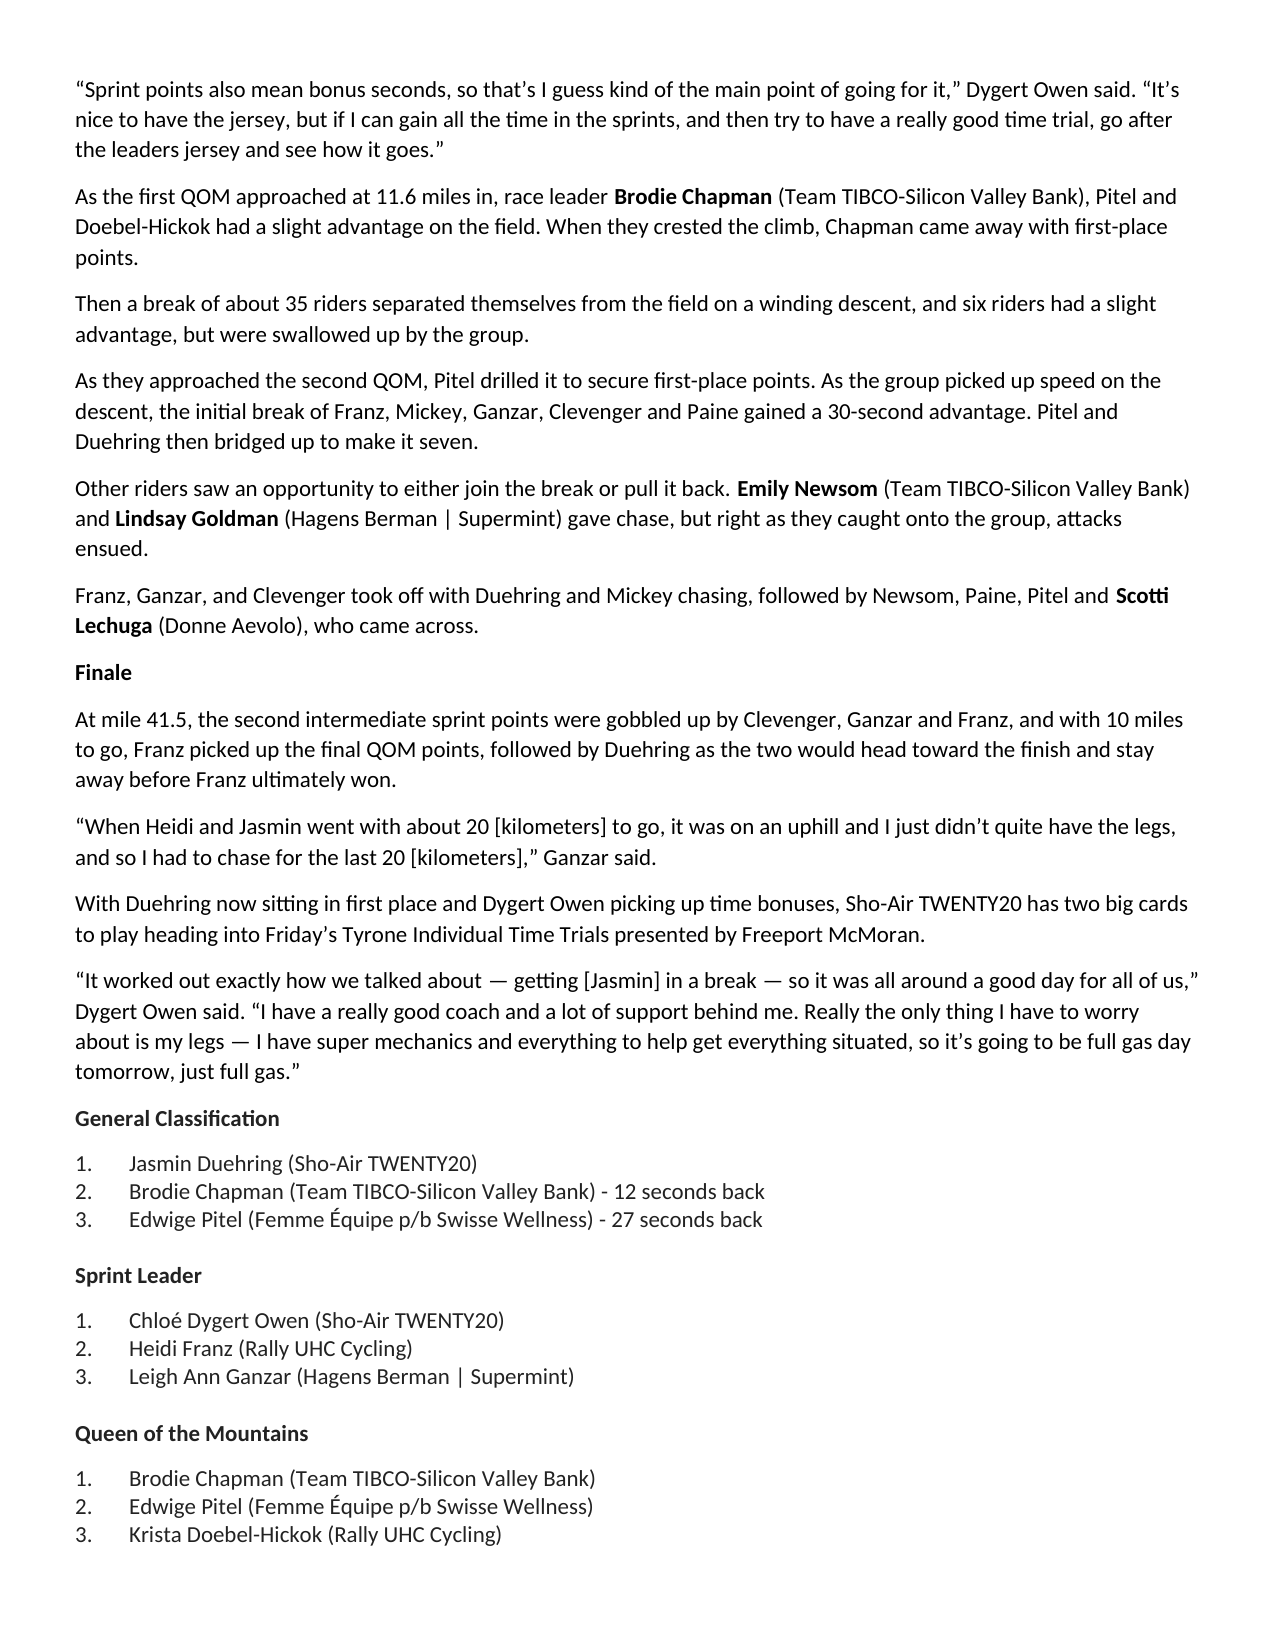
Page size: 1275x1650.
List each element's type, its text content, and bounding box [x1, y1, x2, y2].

text As they approached the second QOM, Pitel drilled it to secure first-place points. As the group picked up speed on the descent, the initial break of Franz, Mickey, Ganzar, Clevenger and Paine gained a 30-second advantage. Pitel and Duehring then bridged up to make it seven. [75, 367, 1200, 455]
text Finale [75, 658, 1200, 686]
text 1. Chloé Dygert Owen (Sho-Air TWENTY20) [75, 1306, 1200, 1334]
text Sprint Leader [75, 1262, 1200, 1290]
text Then a break of about 35 riders separated themselves from the field on a winding descent, and six riders had a slight advantage, but were swallowed up by the group. [75, 289, 1200, 348]
text 3. Edwige Pitel (Femme Équipe p/b Swisse Wellness) - 27 seconds back [75, 1205, 1200, 1233]
text 2. Edwige Pitel (Femme Équipe p/b Swisse Wellness) [75, 1492, 1200, 1520]
text Franz, Ganzar, and Clevenger took off with Duehring and Mickey chasing, followed by Newsom, Paine, Pitel and Scotti Lechuga (Donne Aevolo), who came across. [75, 581, 1200, 639]
text “It worked out exactly how we talked about — getting [Jasmin] in a break — so it was all around a good day for all of us,” Dygert Owen said. “I have a really good coach and a lot of support behind me. Really the only thing I have to worry about is my legs — I have super mechanics and everything to help get everything situated, so it’s going to be full gas day tomorrow, just full gas.” [75, 967, 1200, 1085]
text 2. Heidi Franz (Rally UHC Cycling) [75, 1334, 1200, 1362]
text As the first QOM approached at 11.6 miles in, race leader Brodie Chapman (Team TIBCO-Silicon Valley Bank), Pitel and Doebel-Hickok had a slight advantage on the field. When they crested the climb, Chapman came away with first-place points. [75, 182, 1200, 271]
text 1. Jasmin Duehring (Sho-Air TWENTY20) [75, 1149, 1200, 1177]
text “Sprint points also mean bonus seconds, so that’s I guess kind of the main point of going for it,” Dygert Owen said. “It’s nice to have the jersey, but if I can gain all the time in the sprints, and then try to have a really good time trial, go after the leaders jersey and see how it goes.” [75, 75, 1200, 163]
text At mile 41.5, the second intermediate sprint points were gobbled up by Clevenger, Ganzar and Franz, and with 10 miles to go, Franz picked up the final QOM points, followed by Duehring as the two would head toward the finish and stay away before Franz ultimately won. [75, 705, 1200, 794]
text 1. Brodie Chapman (Team TIBCO-Silicon Valley Bank) [75, 1464, 1200, 1492]
text “When Heidi and Jasmin went with about 20 [kilometers] to go, it was on an uphill and I just didn’t quite have the legs, and so I had to chase for the last 20 [kilometers],” Ganzar said. [75, 812, 1200, 871]
text Other riders saw an opportunity to either join the break or pull it back. Emily Newsom (Team TIBCO-Silicon Valley Bank) and Lindsay Goldman (Hagens Berman | Supermint) gave chase, but right as they caught onto the group, attacks ensued. [75, 474, 1200, 562]
text Queen of the Mountains [75, 1419, 1200, 1447]
text 3. Leigh Ann Ganzar (Hagens Berman | Supermint) [75, 1362, 1200, 1390]
text General Classification [75, 1104, 1200, 1132]
text With Duehring now sitting in first place and Dygert Owen picking up time bonuses, Sho-Air TWENTY20 has two big cards to play heading into Friday’s Tyrone Individual Time Trials presented by Freeport McMoran. [75, 889, 1200, 948]
text 2. Brodie Chapman (Team TIBCO-Silicon Valley Bank) - 12 seconds back [75, 1177, 1200, 1205]
text 3. Krista Doebel-Hickok (Rally UHC Cycling) [75, 1520, 1200, 1548]
